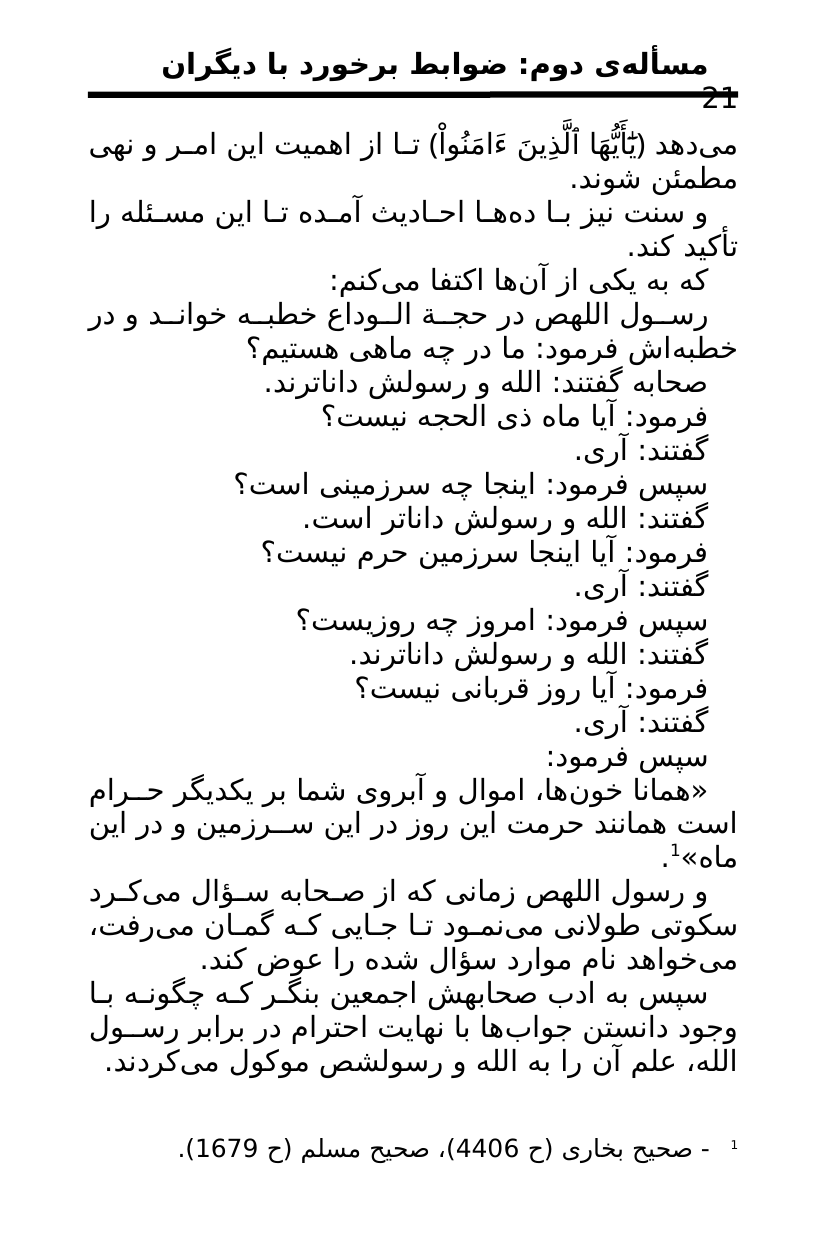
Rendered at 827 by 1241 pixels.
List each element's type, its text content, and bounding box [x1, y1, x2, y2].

text گفتند: آری. [89, 433, 738, 467]
text رسول اللهص در حجة الوداع خطبه خواند و در خطبه‌اش فرمود: ما در چه ماهی هستیم؟ [89, 297, 738, 365]
text فرمود: آیا روز قربانی نیست؟ [89, 671, 738, 705]
text که به یکی از آن‌ها اکتفا می‌کنم: [89, 263, 738, 297]
text سپس فرمود: [89, 739, 738, 773]
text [89, 128, 738, 196]
text گفتند: الله و رسولش داناتر است. [89, 501, 738, 535]
text سپس فرمود: امروز چه روزیست؟ [89, 603, 738, 637]
text گفتند: آری. [89, 705, 738, 739]
text فرمود: آیا ماه ذی الحجه نیست؟ [89, 399, 738, 433]
text و رسول اللهص زمانی که از صحابه سؤال می‌کرد سکوتی طولانی می‌نمود تا جایی که گمان می‌رفت، می‌خواهد نام موارد سؤال شده را عوض کند. [89, 875, 738, 977]
text گفتند: الله و رسولش داناترند. [89, 637, 738, 671]
text سپس فرمود: اینجا چه سرزمینی است؟ [89, 467, 738, 501]
text فرمود: آیا اینجا سرزمین حرم نیست؟ [89, 535, 738, 569]
text سپس به ادب صحابهش اجمعین بنگر که چگونه با وجود دانستن جواب‌ها با نهایت احترام در برابر رسول الله، علم آن را به الله و رسولشص موکول می‌کردند. [89, 977, 738, 1078]
text گفتند: آری. [89, 569, 738, 603]
text صحابه گفتند: الله و رسولش داناترند. [89, 365, 738, 399]
text و سنت نیز با ده‌ها احادیث آمده تا این مسئله را تأکید کند. [89, 196, 738, 263]
text «همانا خون‌ها، اموال و آبروی شما بر یکدیگر حرام است همانند حرمت این روز در این سرزمین و در این ماه». [89, 773, 738, 875]
